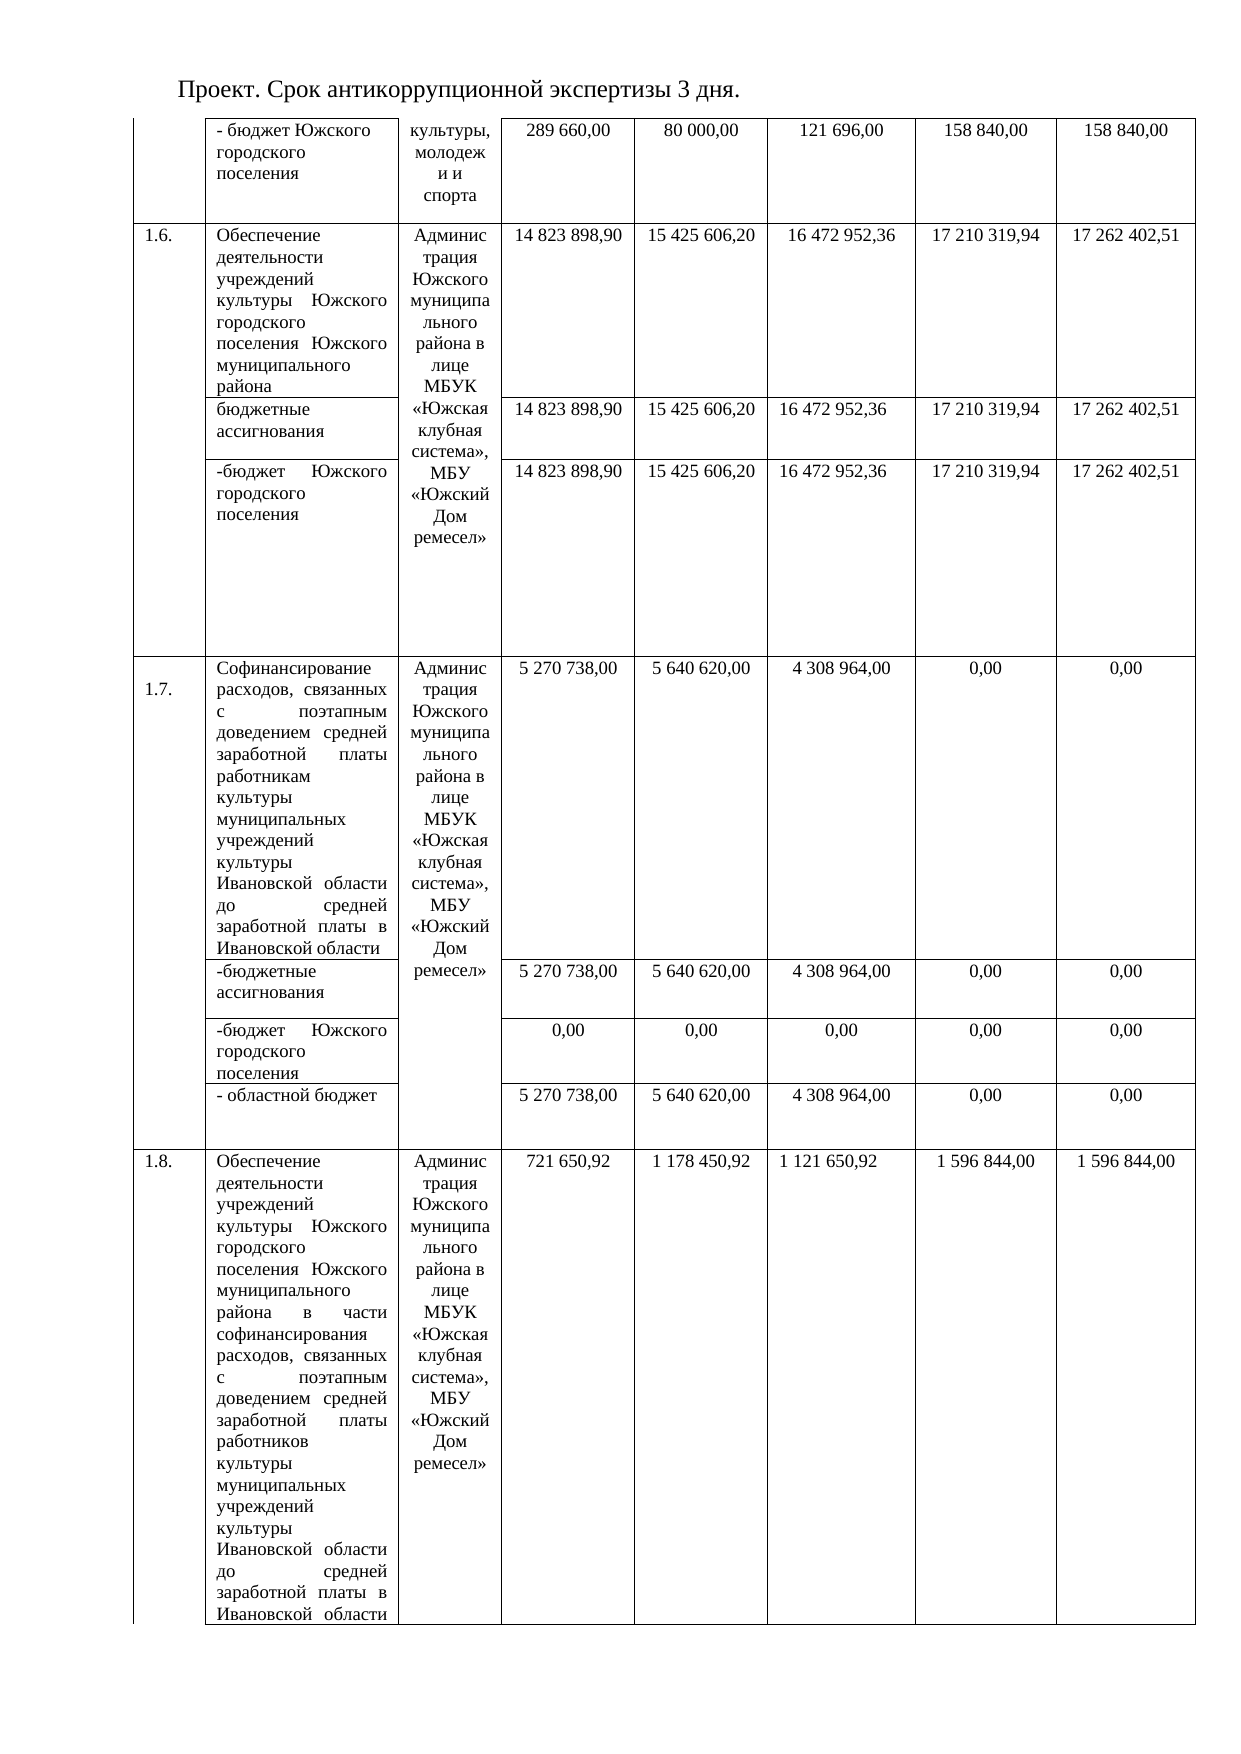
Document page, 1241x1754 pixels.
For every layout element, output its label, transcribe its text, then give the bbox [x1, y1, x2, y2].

table_cell Софинансирование расходов, связанных с поэтапным доведением средней заработной платы работникам культуры муниципальных учреждений культуры Ивановской области до средней заработной платы в Ивановской области [206, 657, 398, 958]
table_cell 0,00 [1057, 960, 1195, 1017]
table_cell 15 425 606,20 [635, 460, 767, 656]
table_cell 17 210 319,94 [916, 224, 1056, 397]
table_cell 5 640 620,00 [635, 657, 767, 958]
table_cell 17 210 319,94 [916, 460, 1056, 656]
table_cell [206, 1150, 398, 1624]
table_cell 14 823 898,90 [502, 398, 634, 459]
table_cell 158 840,00 [916, 119, 1056, 223]
table_cell 17 262 402,51 [1057, 224, 1195, 397]
table_cell - областной бюджет [206, 1084, 398, 1149]
table_cell 1 596 844,00 [1057, 1150, 1195, 1624]
table_cell 1.7. [134, 657, 205, 1149]
table_cell 5 270 738,00 [502, 1084, 634, 1149]
table_cell 5 270 738,00 [502, 960, 634, 1017]
table_cell 0,00 [502, 1019, 634, 1083]
table_cell Обеспечение деятельности учреждений культуры Южского городского поселения Южского муниципального района [206, 224, 398, 397]
table_cell 0,00 [916, 1019, 1056, 1083]
table_cell 4 308 964,00 [768, 1084, 915, 1149]
table_cell 1 121 650,92 [768, 1150, 915, 1624]
table_cell 0,00 [1057, 1084, 1195, 1149]
table_cell - бюджет Южского городского поселения [206, 119, 398, 223]
table_cell 17 262 402,51 [1057, 460, 1195, 656]
table_cell 5 640 620,00 [635, 1084, 767, 1149]
table_cell 1.6. [134, 224, 205, 656]
table_cell 14 823 898,90 [502, 460, 634, 656]
table_cell 16 472 952,36 [768, 224, 915, 397]
table_cell 0,00 [1057, 657, 1195, 958]
table_cell бюджетные ассигнования [206, 398, 398, 459]
table_cell 1 596 844,00 [916, 1150, 1056, 1624]
table_cell 1.8. [134, 1150, 205, 1624]
table_cell 0,00 [916, 1084, 1056, 1149]
table_cell 4 308 964,00 [768, 657, 915, 958]
table_cell 16 472 952,36 [768, 398, 915, 459]
table_cell 721 650,92 [502, 1150, 634, 1624]
table_cell 16 472 952,36 [768, 460, 915, 656]
table_cell 5 640 620,00 [635, 960, 767, 1017]
table_cell Администрация Южского муниципального района в лице МБУК «Южская клубная система», МБУ «Южский Дом ремесел» [399, 657, 501, 1149]
table_cell 17 210 319,94 [916, 398, 1056, 459]
table_cell 1 178 450,92 [635, 1150, 767, 1624]
table_cell 0,00 [1057, 1019, 1195, 1083]
table_cell 121 696,00 [768, 119, 915, 223]
table_cell 14 823 898,90 [502, 224, 634, 397]
table_cell 5 270 738,00 [502, 657, 634, 958]
table_cell 0,00 [916, 960, 1056, 1017]
table_cell 0,00 [916, 657, 1056, 958]
table_cell 17 262 402,51 [1057, 398, 1195, 459]
table_cell 80 000,00 [635, 119, 767, 223]
table_cell Администрация Южского муниципального района в лице МБУК «Южская клубная система», МБУ «Южский Дом ремесел» [399, 224, 501, 656]
table_cell 0,00 [635, 1019, 767, 1083]
table_cell 15 425 606,20 [635, 224, 767, 397]
table_cell 289 660,00 [502, 119, 634, 223]
table_cell 4 308 964,00 [768, 960, 915, 1017]
table_cell -бюджетные ассигнования [206, 960, 398, 1017]
table_cell 158 840,00 [1057, 119, 1195, 223]
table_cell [399, 1150, 501, 1624]
table_cell -бюджет Южского городского поселения [206, 1019, 398, 1083]
table_cell -бюджет Южского городского поселения [206, 460, 398, 656]
table_cell 15 425 606,20 [635, 398, 767, 459]
table_cell 0,00 [768, 1019, 915, 1083]
